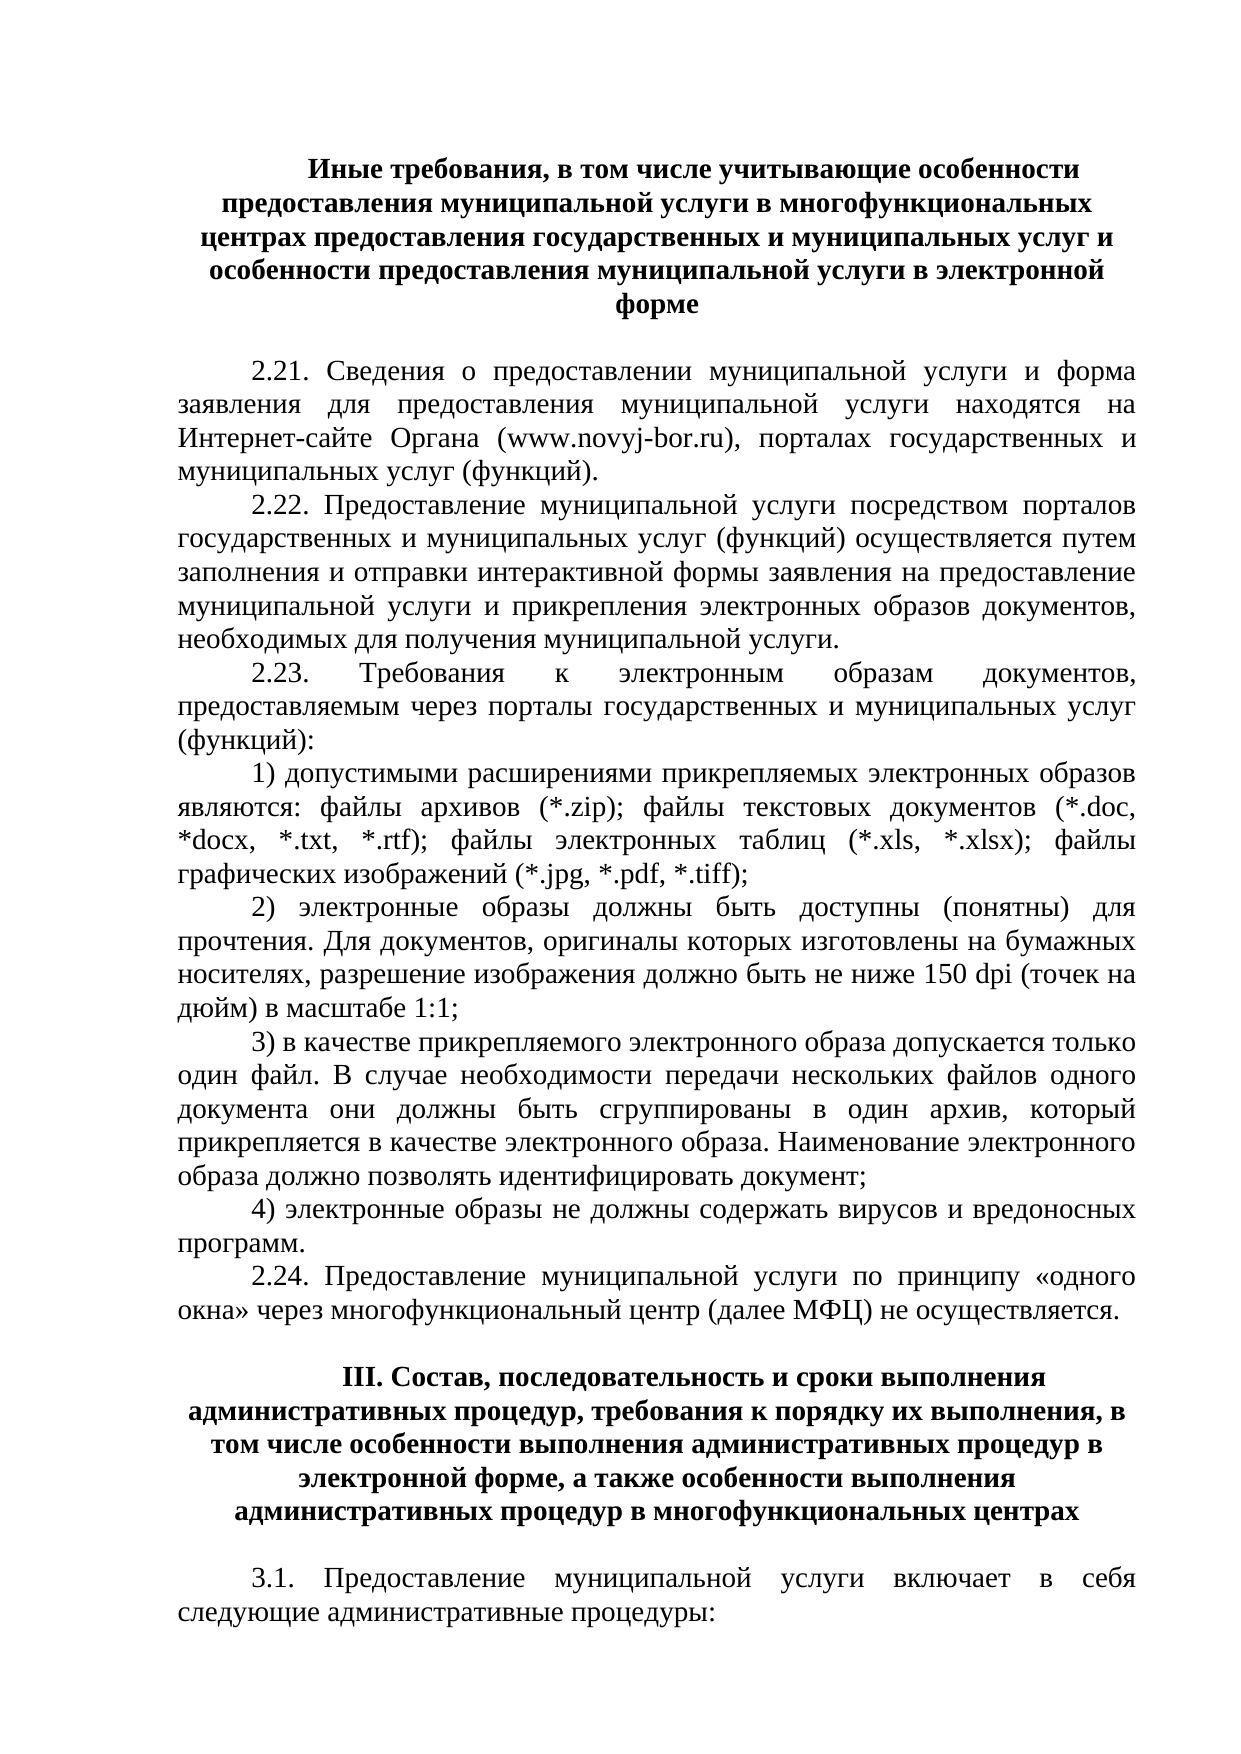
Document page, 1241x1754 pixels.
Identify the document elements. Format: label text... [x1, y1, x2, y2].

text 2.21. Сведения о предоставлении муниципальной услуги и форма заявления для предоставления муниципальной услуги находятся на Интернет-сайте Органа (www.novyj-bor.ru), порталах государственных и муниципальных услуг (функций). [177, 353, 1137, 487]
text 2.23. Требования к электронным образам документов, предоставляемым через порталы государственных и муниципальных услуг (функций): [177, 655, 1137, 755]
text Иные требования, в том числе учитывающие особенности предоставления муниципальной услуги в многофункциональных центрах предоставления государственных и муниципальных услуг и особенности предоставления муниципальной услуги в электронной форме [177, 152, 1137, 319]
text 1) допустимыми расширениями прикрепляемых электронных образов являются: файлы архивов (*.zip); файлы текстовых документов (*.doc, *docx, *.txt, *.rtf); файлы электронных таблиц (*.xls, *.xlsx); файлы графических изображений (*.jpg, *.pdf, *.tiff); [177, 755, 1137, 889]
text III. Состав, последовательность и сроки выполнения административных процедур, требования к порядку их выполнения, в том числе особенности выполнения административных процедур в электронной форме, а также особенности выполнения административных процедур в многофункциональных центрах [177, 1359, 1137, 1527]
text 3) в качестве прикрепляемого электронного образа допускается только один файл. В случае необходимости передачи нескольких файлов одного документа они должны быть сгруппированы в один архив, который прикрепляется в качестве электронного образа. Наименование электронного образа должно позволять идентифицировать документ; [177, 1024, 1137, 1191]
text 3.1. Предоставление муниципальной услуги включает в себя следующие административные процедуры: [177, 1560, 1137, 1627]
text 2.22. Предоставление муниципальной услуги посредством порталов государственных и муниципальных услуг (функций) осуществляется путем заполнения и отправки интерактивной формы заявления на предоставление муниципальной услуги и прикрепления электронных образов документов, необходимых для получения муниципальной услуги. [177, 487, 1137, 655]
text 4) электронные образы не должны содержать вирусов и вредоносных программ. [177, 1191, 1137, 1258]
text 2) электронные образы должны быть доступны (понятны) для прочтения. Для документов, оригиналы которых изготовлены на бумажных носителях, разрешение изображения должно быть не ниже 150 dpi (точек на дюйм) в масштабе 1:1; [177, 889, 1137, 1024]
text 2.24. Предоставление муниципальной услуги по принципу «одного окна» через многофункциональный центр (далее МФЦ) не осуществляется. [177, 1258, 1137, 1326]
